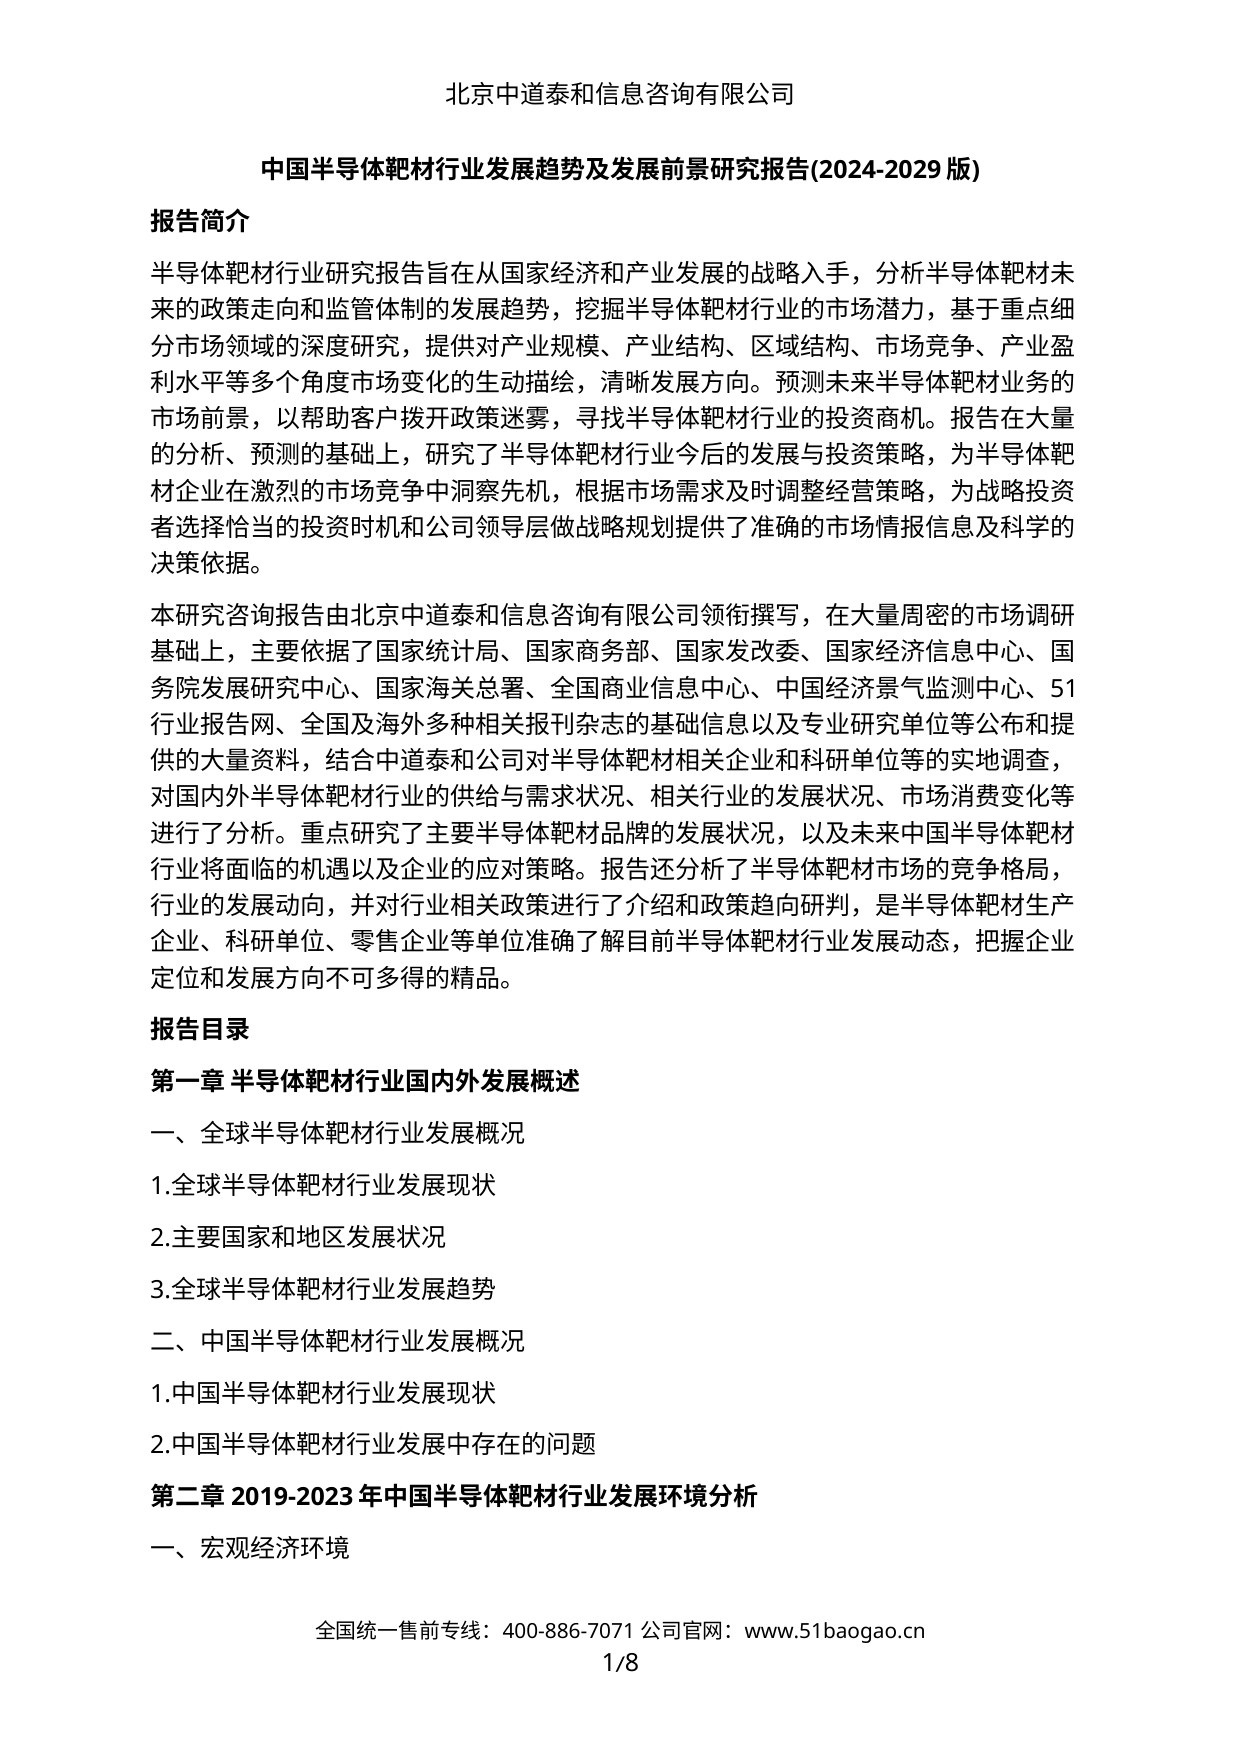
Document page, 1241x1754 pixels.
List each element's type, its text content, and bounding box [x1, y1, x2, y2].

text 第二章 2019-2023年中国半导体靶材行业发展环境分析 [150, 1477, 1090, 1513]
text 二、中国半导体靶材行业发展概况 [150, 1321, 1090, 1357]
text 3.全球半导体靶材行业发展趋势 [150, 1269, 1090, 1306]
text 一、宏观经济环境 [150, 1529, 1090, 1565]
text 2.主要国家和地区发展状况 [150, 1217, 1090, 1254]
text 一、全球半导体靶材行业发展概况 [150, 1114, 1090, 1150]
text 报告目录 [150, 1010, 1090, 1046]
text 报告简介 [150, 202, 1090, 238]
text 中国半导体靶材行业发展趋势及发展前景研究报告(2024-2029版) [150, 150, 1090, 186]
text 1.全球半导体靶材行业发展现状 [150, 1166, 1090, 1202]
text 1.中国半导体靶材行业发展现状 [150, 1373, 1090, 1409]
text 本研究咨询报告由北京中道泰和信息咨询有限公司领衔撰写，在大量周密的市场调研基础上，主要依据了国家统计局、国家商务部、国家发改委、国家经济信息中心、国务院发展研究中心、国家海关总署、全国商业信息中心、中国经济景气监测中心、51行业报告网、全国及海外多种相关报刊杂志的基础信息以及专业研究单位等公布和提供的大量资料，结合中道泰和公司对半导体靶材相关企业和科研单位等的实地调查，对国内外半导体靶材行业的供给与需求状况、相关行业的发展状况、市场消费变化等进行了分析。重点研究了主要半导体靶材品牌的发展状况，以及未来中国半导体靶材行业将面临的机遇以及企业的应对策略。报告还分析了半导体靶材市场的竞争格局，行业的发展动向，并对行业相关政策进行了介绍和政策趋向研判，是半导体靶材生产企业、科研单位、零售企业等单位准确了解目前半导体靶材行业发展动态，把握企业定位和发展方向不可多得的精品。 [150, 596, 1090, 994]
text 半导体靶材行业研究报告旨在从国家经济和产业发展的战略入手，分析半导体靶材未来的政策走向和监管体制的发展趋势，挖掘半导体靶材行业的市场潜力，基于重点细分市场领域的深度研究，提供对产业规模、产业结构、区域结构、市场竞争、产业盈利水平等多个角度市场变化的生动描绘，清晰发展方向。预测未来半导体靶材业务的市场前景，以帮助客户拨开政策迷雾，寻找半导体靶材行业的投资商机。报告在大量的分析、预测的基础上，研究了半导体靶材行业今后的发展与投资策略，为半导体靶材企业在激烈的市场竞争中洞察先机，根据市场需求及时调整经营策略，为战略投资者选择恰当的投资时机和公司领导层做战略规划提供了准确的市场情报信息及科学的决策依据。 [150, 254, 1090, 580]
text 第一章 半导体靶材行业国内外发展概述 [150, 1062, 1090, 1098]
text 2.中国半导体靶材行业发展中存在的问题 [150, 1425, 1090, 1461]
